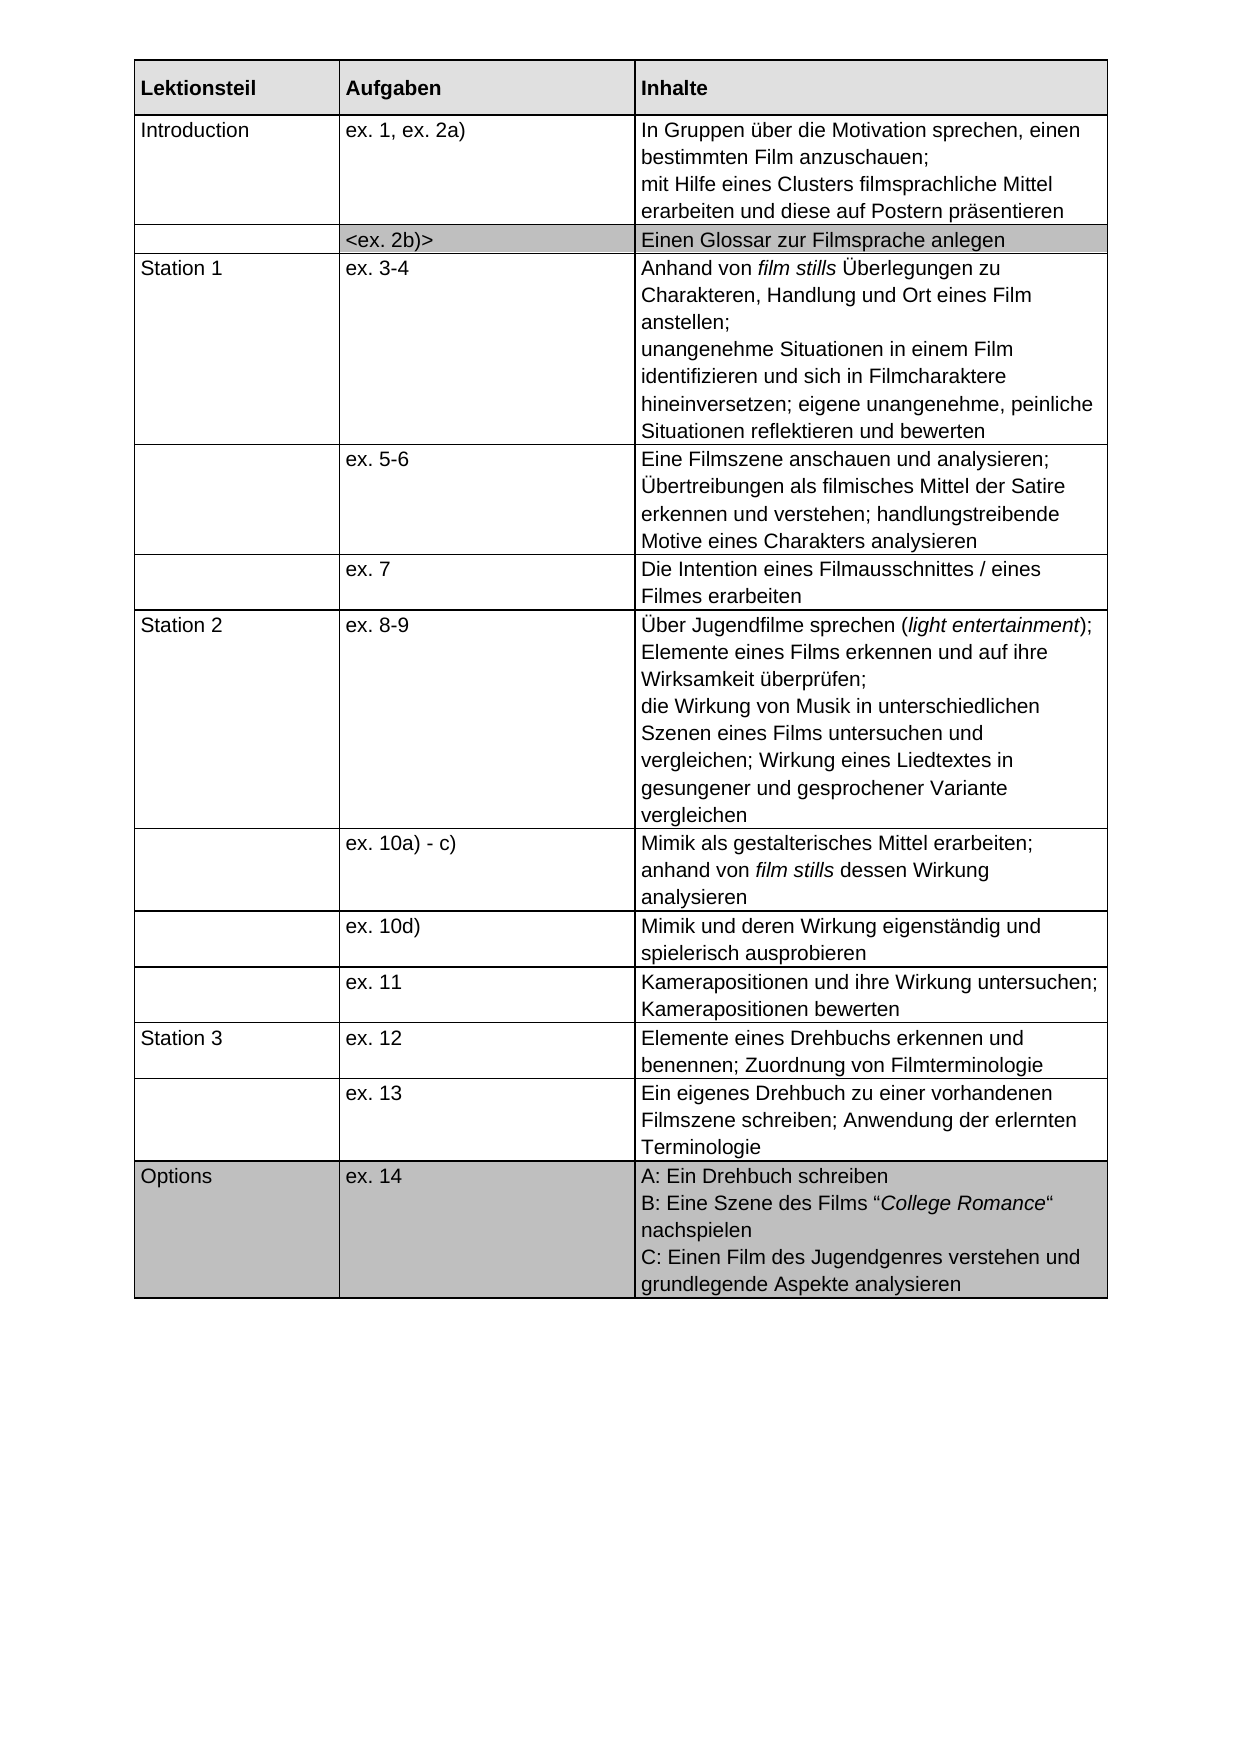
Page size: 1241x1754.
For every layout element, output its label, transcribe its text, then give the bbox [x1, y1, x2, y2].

table_header Lektionsteil [135, 61, 339, 114]
table_cell [135, 555, 339, 609]
table_cell Eine Filmszene anschauen und analysieren; Übertreibungen als filmisches Mittel der Satire erkennen und verstehen; handlungstreibende Motive eines Charakters analysieren [636, 445, 1107, 553]
table_cell Ein eigenes Drehbuch zu einer vorhandenen Filmszene schreiben; Anwendung der erlernten Terminologie [636, 1079, 1107, 1160]
table_cell ex. 7 [340, 555, 634, 609]
table_header Aufgaben [340, 61, 634, 114]
table_cell ex. 12 [340, 1023, 634, 1077]
table_cell Einen Glossar zur Filmsprache anlegen [636, 225, 1107, 252]
table_cell Anhand von film stills Überlegungen zu Charakteren, Handlung und Ort eines Film anstellen; unangenehme Situationen in einem Film identifizieren und sich in Filmcharaktere hineinversetzen; eigene unangenehme, peinliche Situationen reflektieren und bewerten [636, 254, 1107, 443]
table_cell ex. 3-4 [340, 254, 634, 443]
table_cell Station 3 [135, 1023, 339, 1077]
table_cell ex. 10a) - c) [340, 829, 634, 910]
table_cell Station 2 [135, 611, 339, 827]
table_cell <ex. 2b)> [340, 225, 634, 252]
table_cell ex. 1, ex. 2a) [340, 116, 634, 224]
table_cell ex. 8-9 [340, 611, 634, 827]
table_cell Introduction [135, 116, 339, 224]
table_cell Mimik als gestalterisches Mittel erarbeiten; anhand von film stills dessen Wirkung analysieren [636, 829, 1107, 910]
table_cell Options [135, 1162, 339, 1297]
table_cell [135, 1079, 339, 1160]
table_cell [135, 912, 339, 966]
table_cell In Gruppen über die Motivation sprechen, einen bestimmten Film anzuschauen; mit Hilfe eines Clusters filmsprachliche Mittel erarbeiten und diese auf Postern präsentieren [636, 116, 1107, 224]
table_cell Mimik und deren Wirkung eigenständig und spielerisch ausprobieren [636, 912, 1107, 966]
table_cell Über Jugendfilme sprechen (light entertainment); Elemente eines Films erkennen und auf ihre Wirksamkeit überprüfen; die Wirkung von Musik in unterschiedlichen Szenen eines Films untersuchen und vergleichen; Wirkung eines Liedtextes in gesungener und gesprochener Variante vergleichen [636, 611, 1107, 827]
table_cell [135, 829, 339, 910]
table_cell ex. 10d) [340, 912, 634, 966]
table_cell [135, 445, 339, 553]
table_cell ex. 5-6 [340, 445, 634, 553]
table_header Inhalte [636, 61, 1107, 114]
table_cell [135, 968, 339, 1022]
table_cell ex. 13 [340, 1079, 634, 1160]
table_cell ex. 14 [340, 1162, 634, 1297]
table_cell Die Intention eines Filmausschnittes / eines Filmes erarbeiten [636, 555, 1107, 609]
table_cell Station 1 [135, 254, 339, 443]
table_cell Kamerapositionen und ihre Wirkung untersuchen; Kamerapositionen bewerten [636, 968, 1107, 1022]
table_cell ex. 11 [340, 968, 634, 1022]
table_cell Elemente eines Drehbuchs erkennen und benennen; Zuordnung von Filmterminologie [636, 1023, 1107, 1077]
table_cell A: Ein Drehbuch schreiben B: Eine Szene des Films “College Romance“ nachspielen C: Einen Film des Jugendgenres verstehen und grundlegende Aspekte analysieren [636, 1162, 1107, 1297]
table_cell [135, 225, 339, 252]
